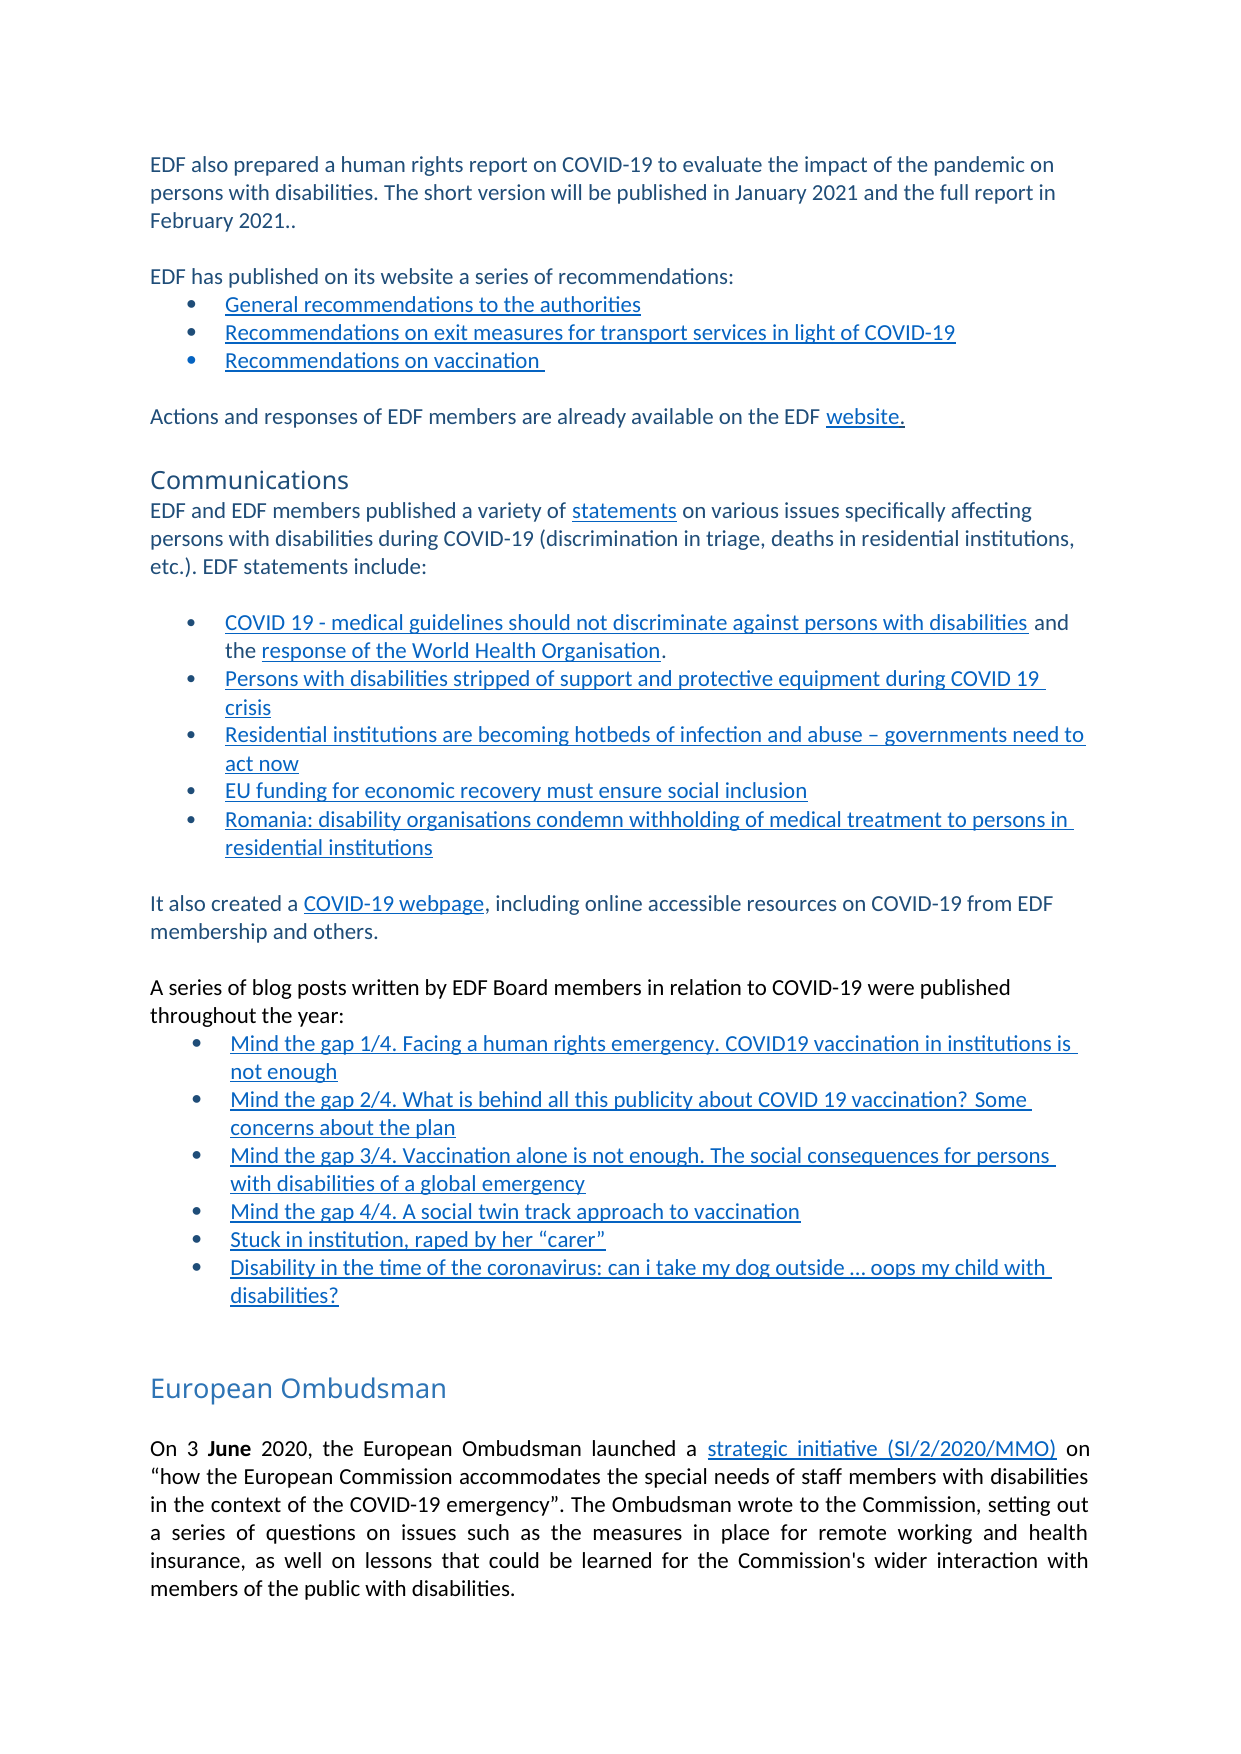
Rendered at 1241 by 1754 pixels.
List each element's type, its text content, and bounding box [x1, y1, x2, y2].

list Mind the gap 2/4. What is behind all this publicity about COVID 19 vaccination? Some concerns about the plan [193, 1085, 1090, 1141]
list Mind the gap 1/4. Facing a human rights emergency. COVID19 vaccination in institutions is not enough [193, 1029, 1090, 1085]
list EU funding for economic recovery must ensure social inclusion [187, 777, 1090, 805]
list Persons with disabilities stripped of support and protective equipment during COVID 19 crisis [187, 664, 1090, 721]
text EDF also prepared a human rights report on COVID-19 to evaluate the impact of the pandemic on persons with disabilities. The short version will be published in January 2021 and the full report in February 2021.. [150, 150, 1090, 234]
list COVID 19 - medical guidelines should not discriminate against persons with disabilities and the response of the World Health Organisation. [187, 608, 1090, 664]
list Mind the gap 3/4. Vaccination alone is not enough. The social consequences for persons with disabilities of a global emergency [193, 1141, 1090, 1197]
list Disability in the time of the coronavirus: can i take my dog outside … oops my child with disabilities? [193, 1253, 1090, 1309]
subtitle Communications [150, 462, 1090, 496]
list Stuck in institution, raped by her “carer” [193, 1225, 1090, 1253]
text Actions and responses of EDF members are already available on the EDF website. [150, 402, 1090, 430]
text EDF and EDF members published a variety of statements on various issues specifically affecting persons with disabilities during COVID-19 (discrimination in triage, deaths in residential institutions, etc.). EDF statements include: [150, 496, 1090, 581]
subtitle European Ombudsman [150, 1369, 1090, 1406]
list Recommendations on exit measures for transport services in light of COVID-19 [187, 318, 1090, 346]
text A series of blog posts written by EDF Board members in relation to COVID-19 were published throughout the year: [150, 973, 1090, 1029]
list Mind the gap 4/4. A social twin track approach to vaccination [193, 1197, 1090, 1225]
text It also created a COVID-19 webpage, including online accessible resources on COVID-19 from EDF membership and others. [150, 889, 1090, 945]
list Residential institutions are becoming hotbeds of infection and abuse – governments need to act now [187, 721, 1090, 777]
text On 3 June 2020, the European Ombudsman launched a strategic initiative (SI/2/2020/MMO) on “how the European Commission accommodates the special needs of staff members with disabilities in the context of the COVID-19 emergency”. The Ombudsman wrote to the Commission, setting out a series of questions on issues such as the measures in place for remote working and health insurance, as well on lessons that could be learned for the Commission's wider interaction with members of the public with disabilities. [150, 1434, 1090, 1602]
list General recommendations to the authorities [187, 290, 1090, 318]
list Recommendations on vaccination [187, 346, 1090, 374]
list Romania: disability organisations condemn withholding of medical treatment to persons in residential institutions [187, 805, 1090, 861]
text EDF has published on its website a series of recommendations: [150, 262, 1090, 290]
